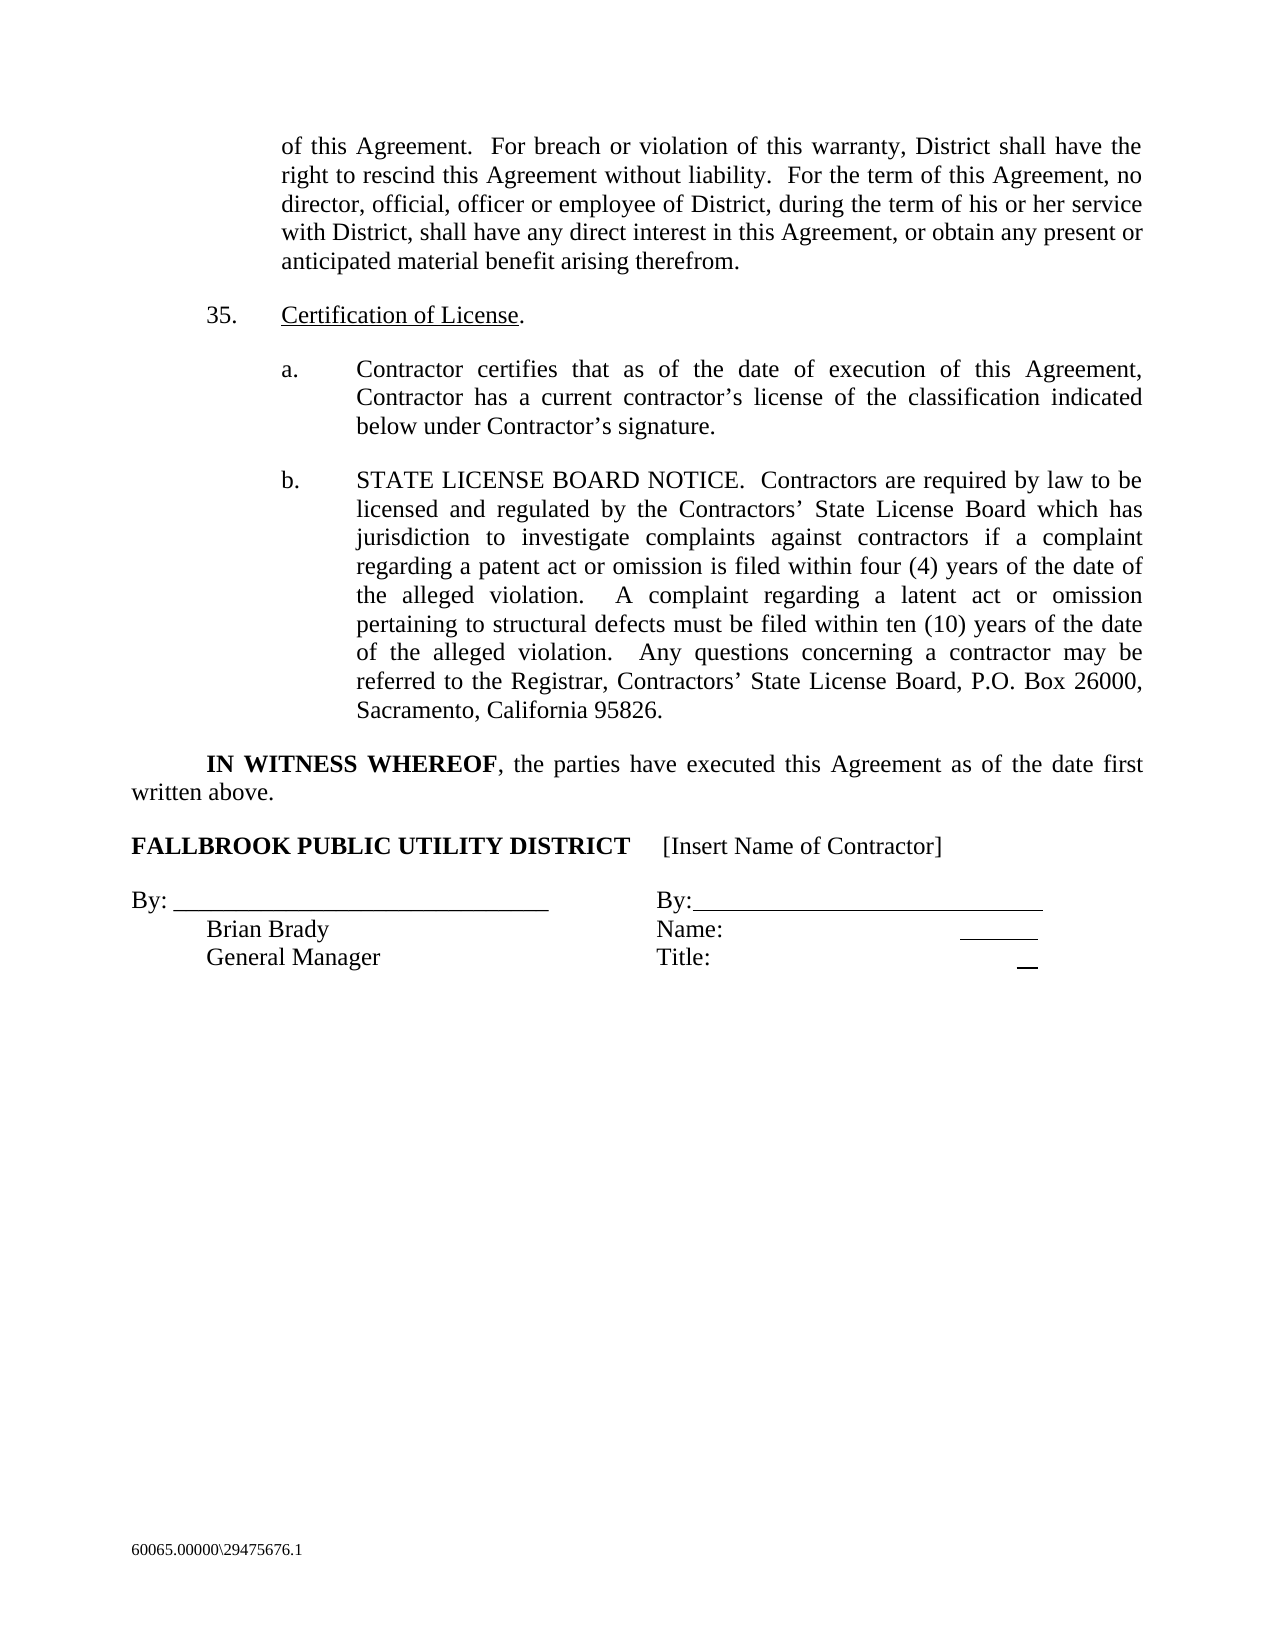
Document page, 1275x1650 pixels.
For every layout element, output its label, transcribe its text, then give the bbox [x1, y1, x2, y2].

text a. Contractor certifies that as of the date of execution of this Agreement, Contractor has a current contractor’s license of the classification indicated below under Contractor’s signature. [281, 354, 1144, 440]
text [206, 131, 1144, 275]
text 35. Certification of License. [206, 300, 1144, 329]
text FALLBROOK PUBLIC UTILITY DISTRICT [131, 831, 1144, 860]
text IN WITNESS WHEREOF, the parties have executed this Agreement as of the date first written above. [131, 749, 1144, 806]
text General Manager Title [131, 942, 1144, 971]
text Brian Brady Name [131, 914, 1144, 942]
text b. STATE LICENSE BOARD NOTICE. Contractors are required by law to be licensed and regulated by the Contractors’ State License Board which has jurisdiction to investigate complaints against contractors if a complaint regarding a patent act or omission is filed within four (4) years of the date of the alleged violation. A complaint regarding a latent act or omission pertaining to structural defects must be filed within ten (10) years of the date of the alleged violation. Any questions concerning a contractor may be referred to the Registrar, Contractors’ State License Board, P.O. Box 26000, Sacramento, California 95826. [281, 465, 1144, 724]
text By: ______________________________ By: [131, 885, 1144, 914]
